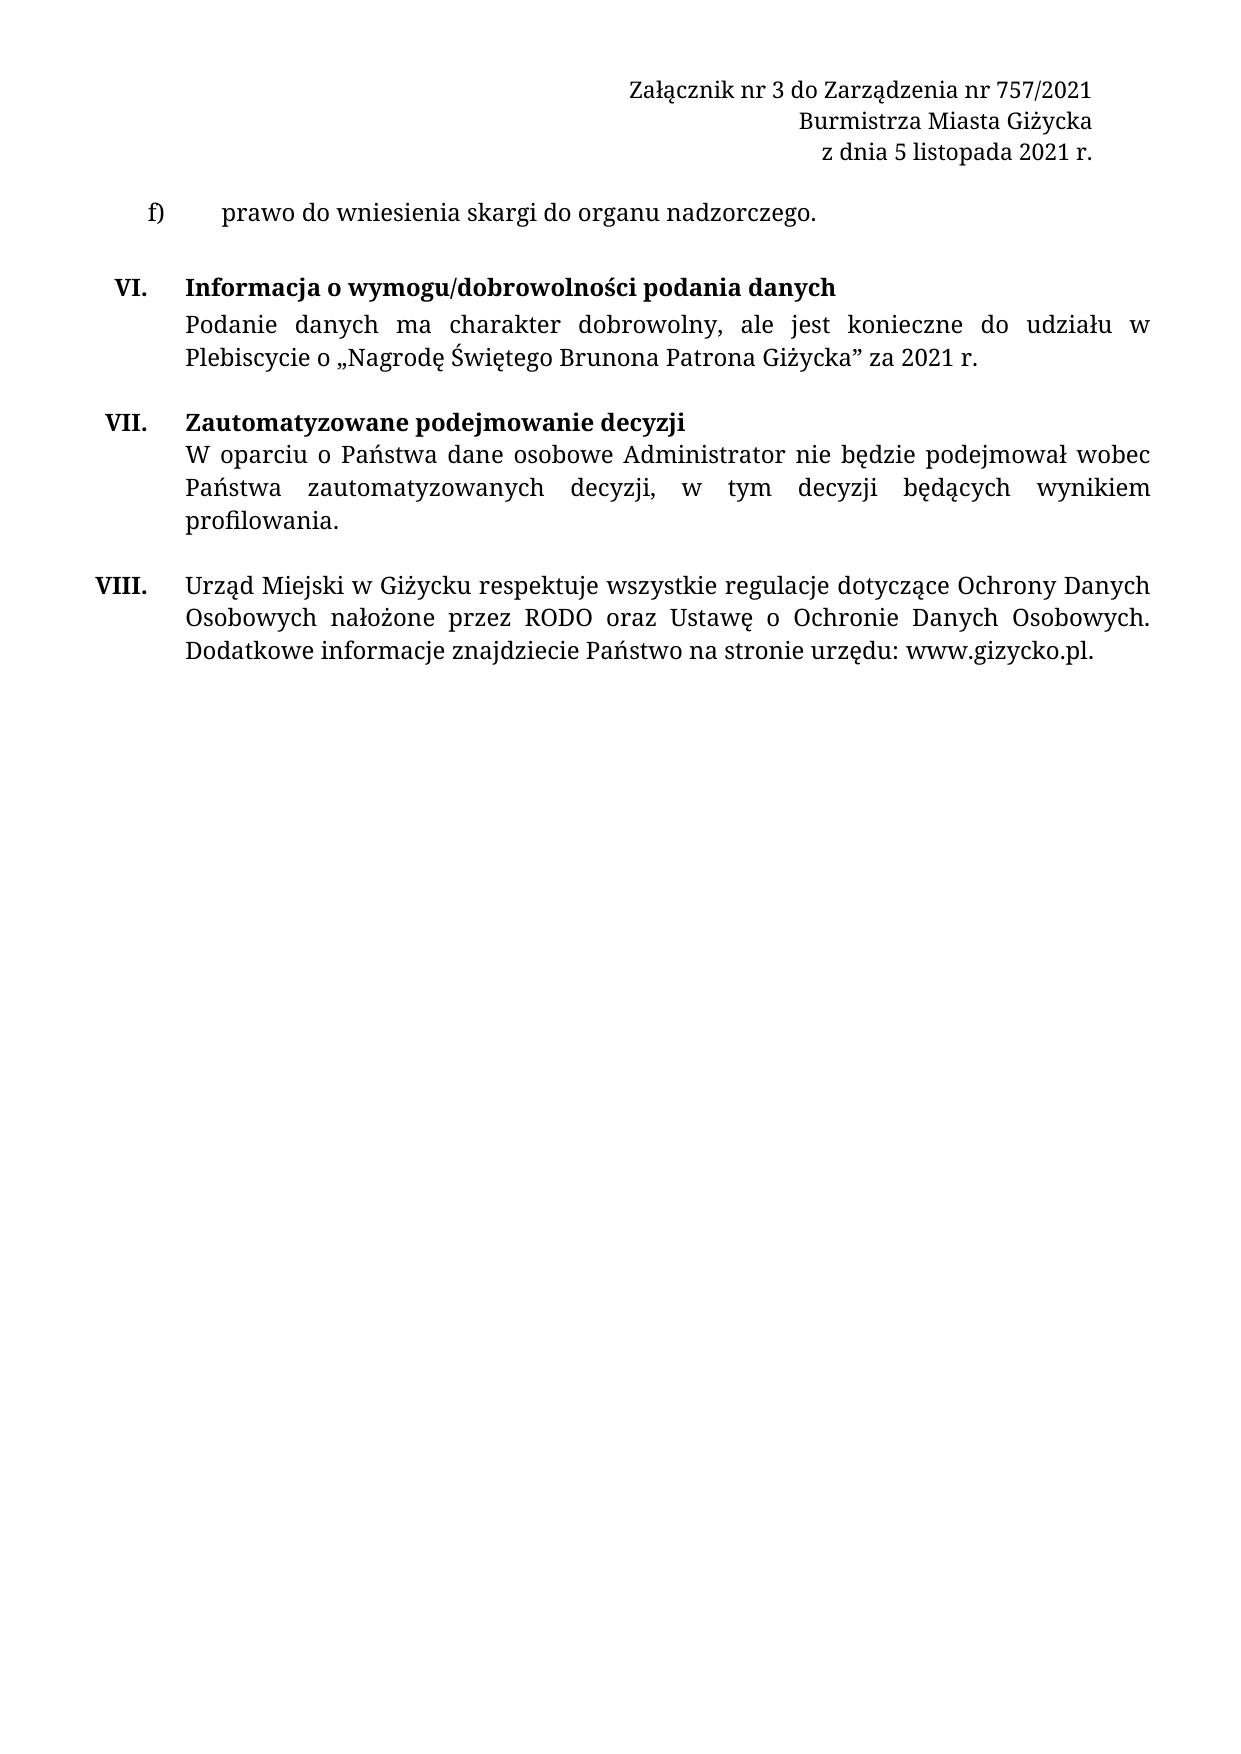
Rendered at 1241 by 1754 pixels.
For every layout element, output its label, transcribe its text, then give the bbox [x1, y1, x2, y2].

list Urząd Miejski w Giżycku respektuje wszystkie regulacje dotyczące Ochrony Danych Osobowych nałożone przez RODO oraz Ustawę o Ochronie Danych Osobowych. Dodatkowe informacje znajdziecie Państwo na stronie urzędu: www.gizycko.pl. [148, 569, 1152, 666]
list prawo do wniesienia skargi do organu nadzorczego. [89, 196, 1152, 228]
list Podanie danych ma charakter dobrowolny, ale jest konieczne do udziału w Plebiscycie o „Nagrodę Świętego Brunona Patrona Giżycka” za 2021 r. [185, 308, 1152, 373]
text W oparciu o Państwa dane osobowe Administrator nie będzie podejmował wobec Państwa zautomatyzowanych decyzji, w tym decyzji będących wynikiem profilowania. [185, 438, 1152, 536]
list Informacja o wymogu/dobrowolności podania danych [148, 270, 1152, 303]
list Zautomatyzowane podejmowanie decyzji [148, 406, 1152, 438]
